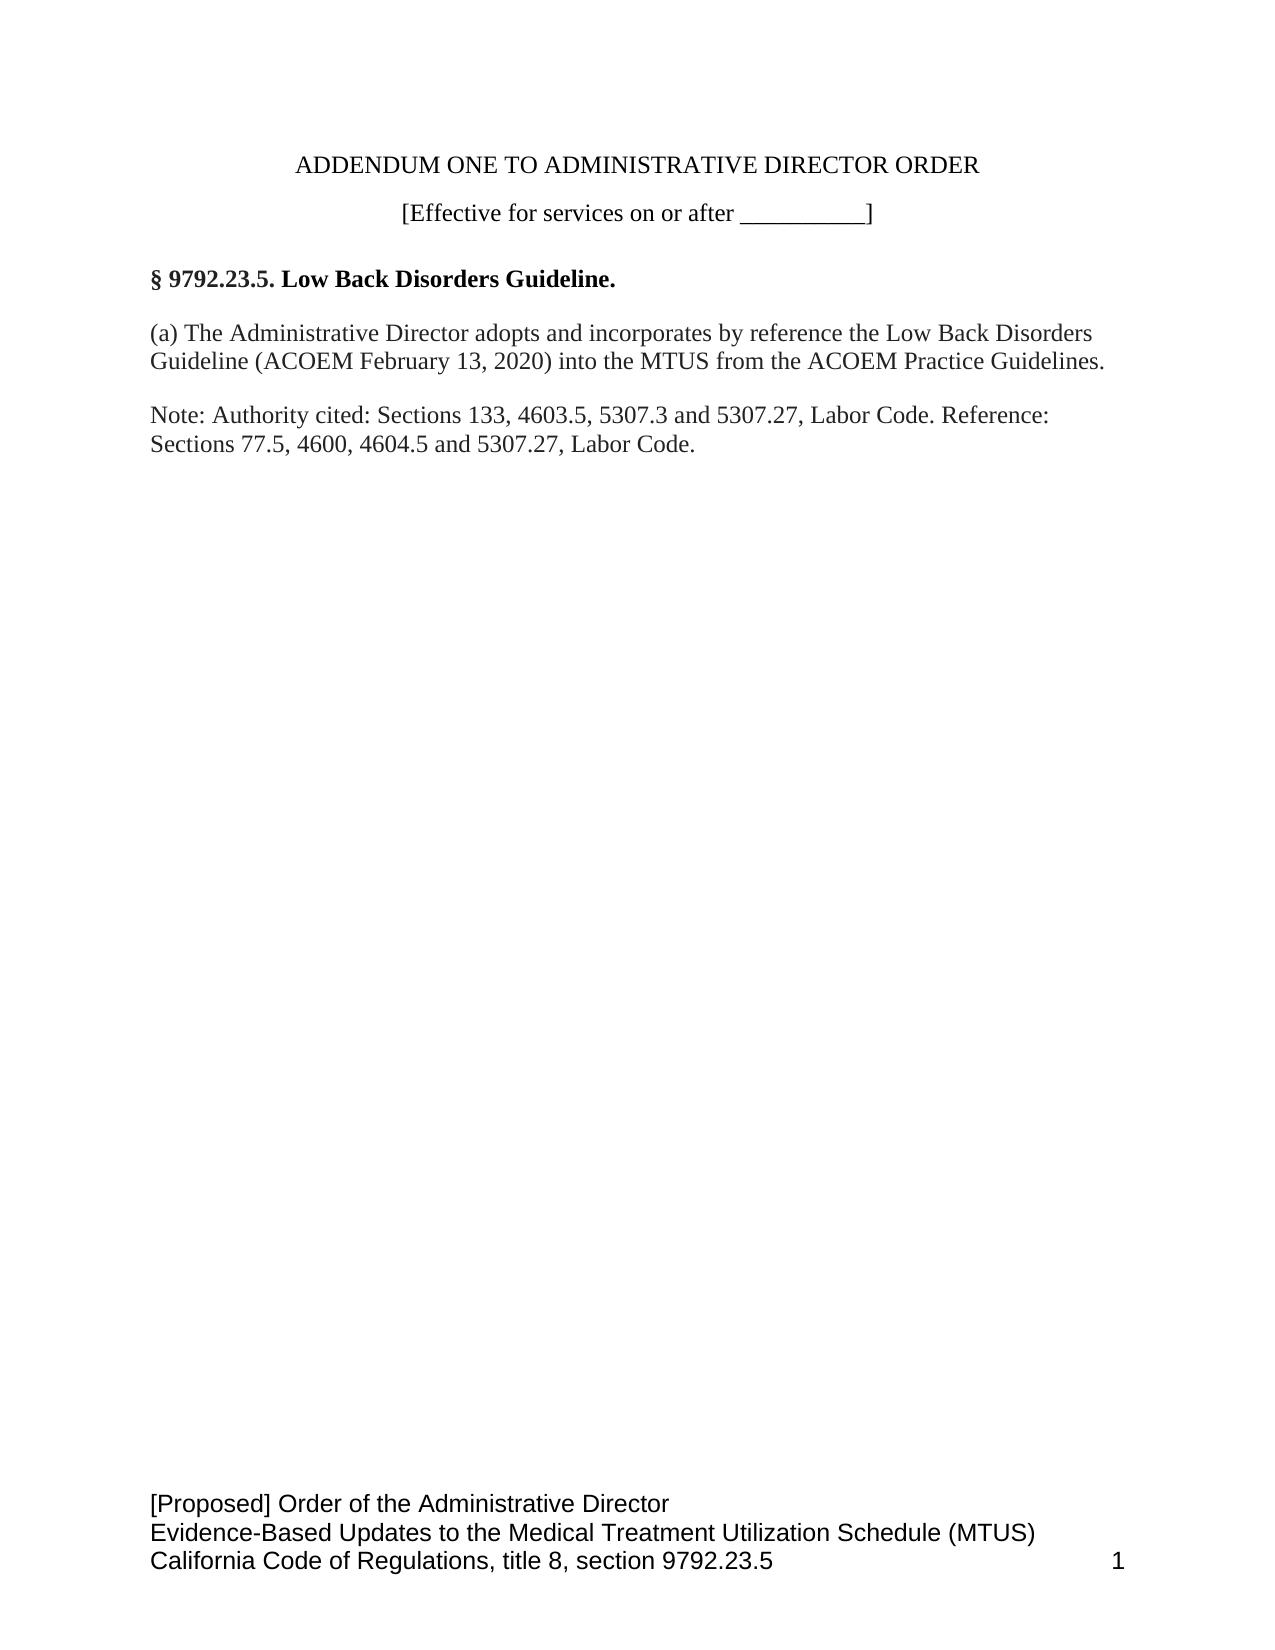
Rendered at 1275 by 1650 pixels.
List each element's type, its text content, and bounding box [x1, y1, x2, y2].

text Note: Authority cited: Sections 133, 4603.5, 5307.3 and 5307.27, Labor Code. Reference: Sections 77.5, 4600, 4604.5 and 5307.27, Labor Code. [150, 400, 1125, 458]
text [Effective for services on or after __________] [150, 198, 1125, 226]
text ADDENDUM ONE TO ADMINISTRATIVE DIRECTOR ORDER [150, 150, 1125, 179]
text § 9792.23.5. Low Back Disorders Guideline. [150, 264, 1125, 293]
text (a) The Administrative Director adopts and incorporates by reference the Low Back Disorders Guideline (ACOEM February 13, 2020) into the MTUS from the ACOEM Practice Guidelines. [150, 318, 1125, 375]
